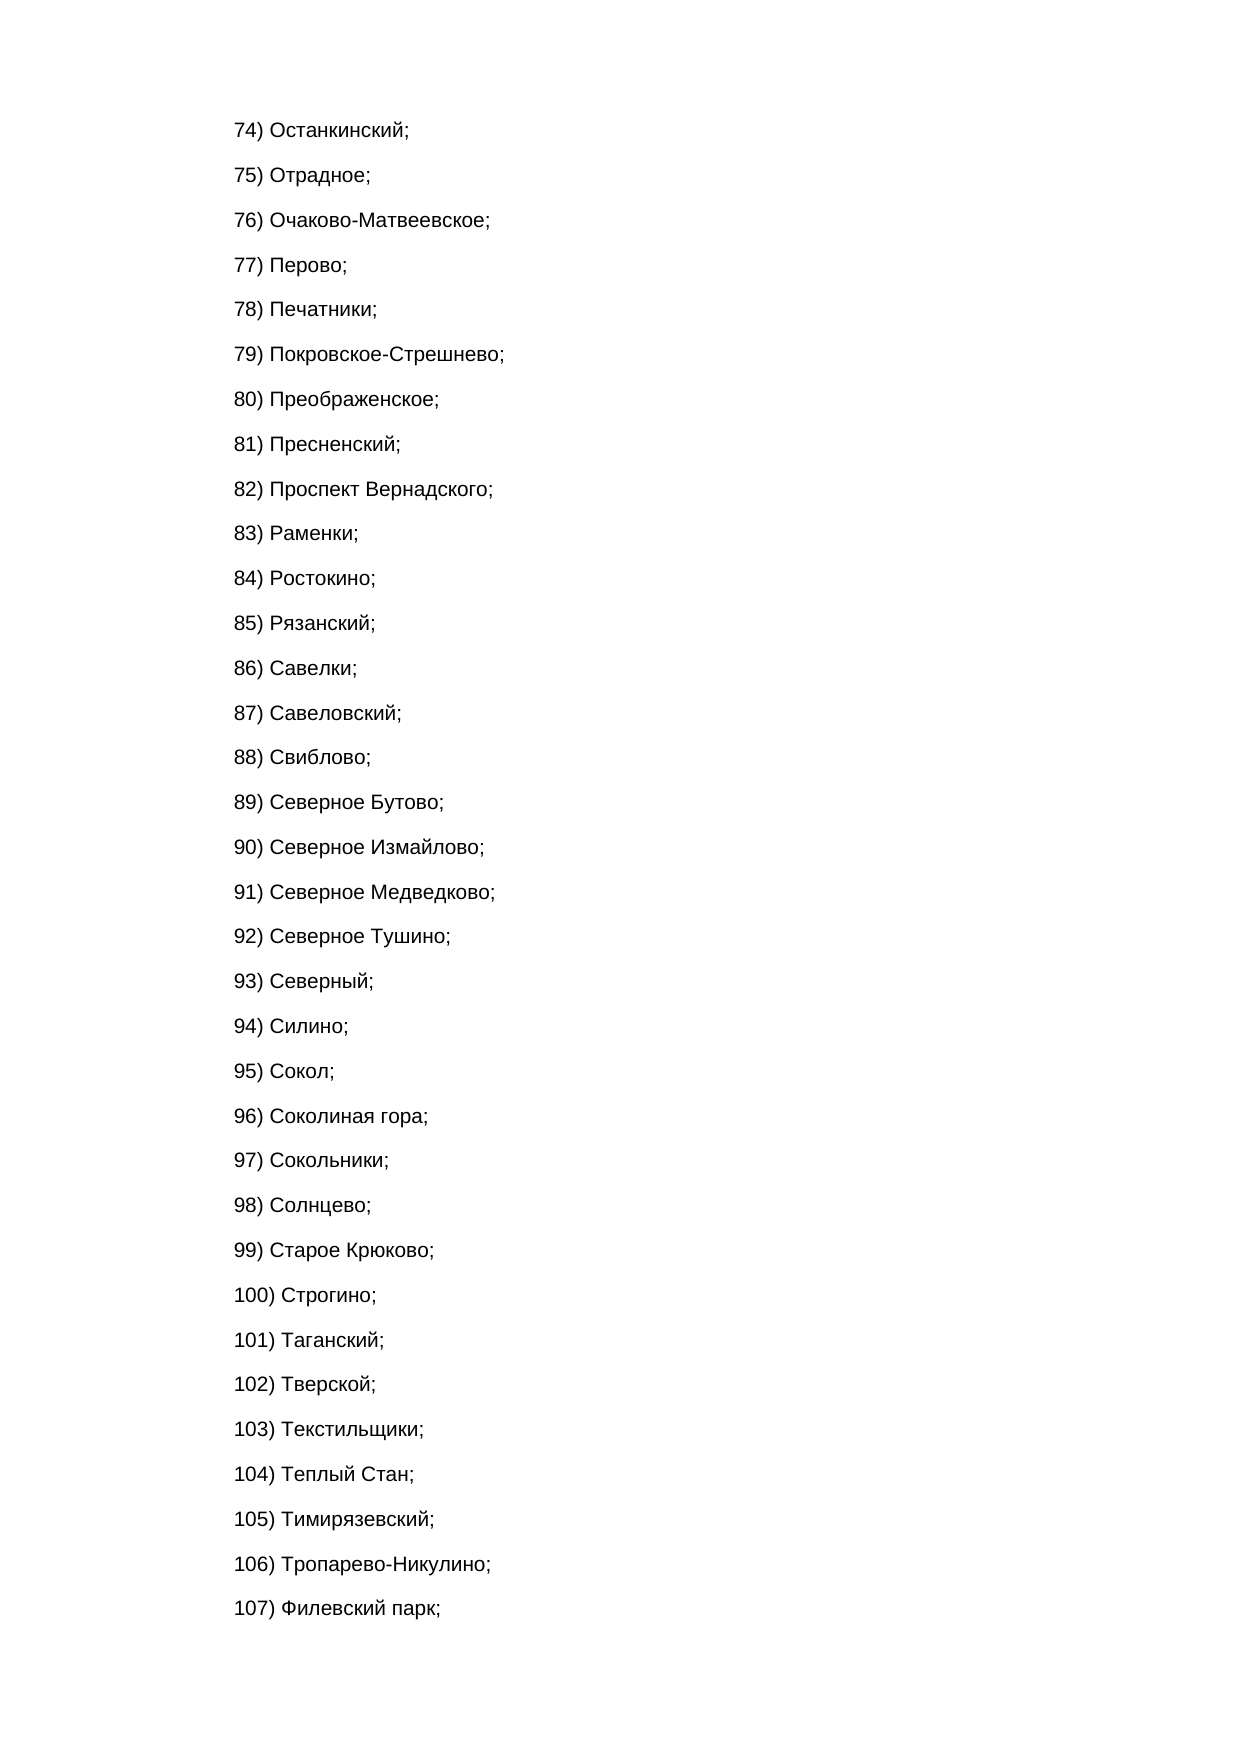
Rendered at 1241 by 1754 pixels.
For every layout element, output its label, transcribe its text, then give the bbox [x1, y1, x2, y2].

text 85) Рязанский; [177, 611, 1152, 635]
text 106) Тропарево-Никулино; [177, 1551, 1152, 1575]
text 90) Северное Измайлово; [177, 835, 1152, 859]
text 75) Отрадное; [177, 163, 1152, 187]
text 104) Теплый Стан; [177, 1462, 1152, 1486]
text 84) Ростокино; [177, 566, 1152, 590]
text 91) Северное Медведково; [177, 879, 1152, 903]
text 99) Старое Крюково; [177, 1238, 1152, 1262]
text 74) Останкинский; [177, 118, 1152, 142]
text 107) Филевский парк; [177, 1596, 1152, 1620]
text 79) Покровское-Стрешнево; [177, 342, 1152, 366]
text 77) Перово; [177, 252, 1152, 276]
text 80) Преображенское; [177, 387, 1152, 411]
text 89) Северное Бутово; [177, 790, 1152, 814]
text 76) Очаково-Матвеевское; [177, 208, 1152, 232]
text 100) Строгино; [177, 1283, 1152, 1307]
text 88) Свиблово; [177, 745, 1152, 769]
text 97) Сокольники; [177, 1148, 1152, 1172]
text 82) Проспект Вернадского; [177, 476, 1152, 500]
text 98) Солнцево; [177, 1193, 1152, 1217]
text 86) Савелки; [177, 656, 1152, 679]
text 105) Тимирязевский; [177, 1507, 1152, 1531]
text 96) Соколиная гора; [177, 1103, 1152, 1127]
text 78) Печатники; [177, 297, 1152, 321]
text 102) Тверской; [177, 1372, 1152, 1396]
text 83) Раменки; [177, 521, 1152, 545]
text 101) Таганский; [177, 1327, 1152, 1351]
text 93) Северный; [177, 969, 1152, 993]
text 94) Силино; [177, 1014, 1152, 1038]
text 103) Текстильщики; [177, 1417, 1152, 1441]
text 87) Савеловский; [177, 700, 1152, 724]
text 81) Пресненский; [177, 432, 1152, 456]
text 95) Сокол; [177, 1059, 1152, 1083]
text 92) Северное Тушино; [177, 924, 1152, 948]
